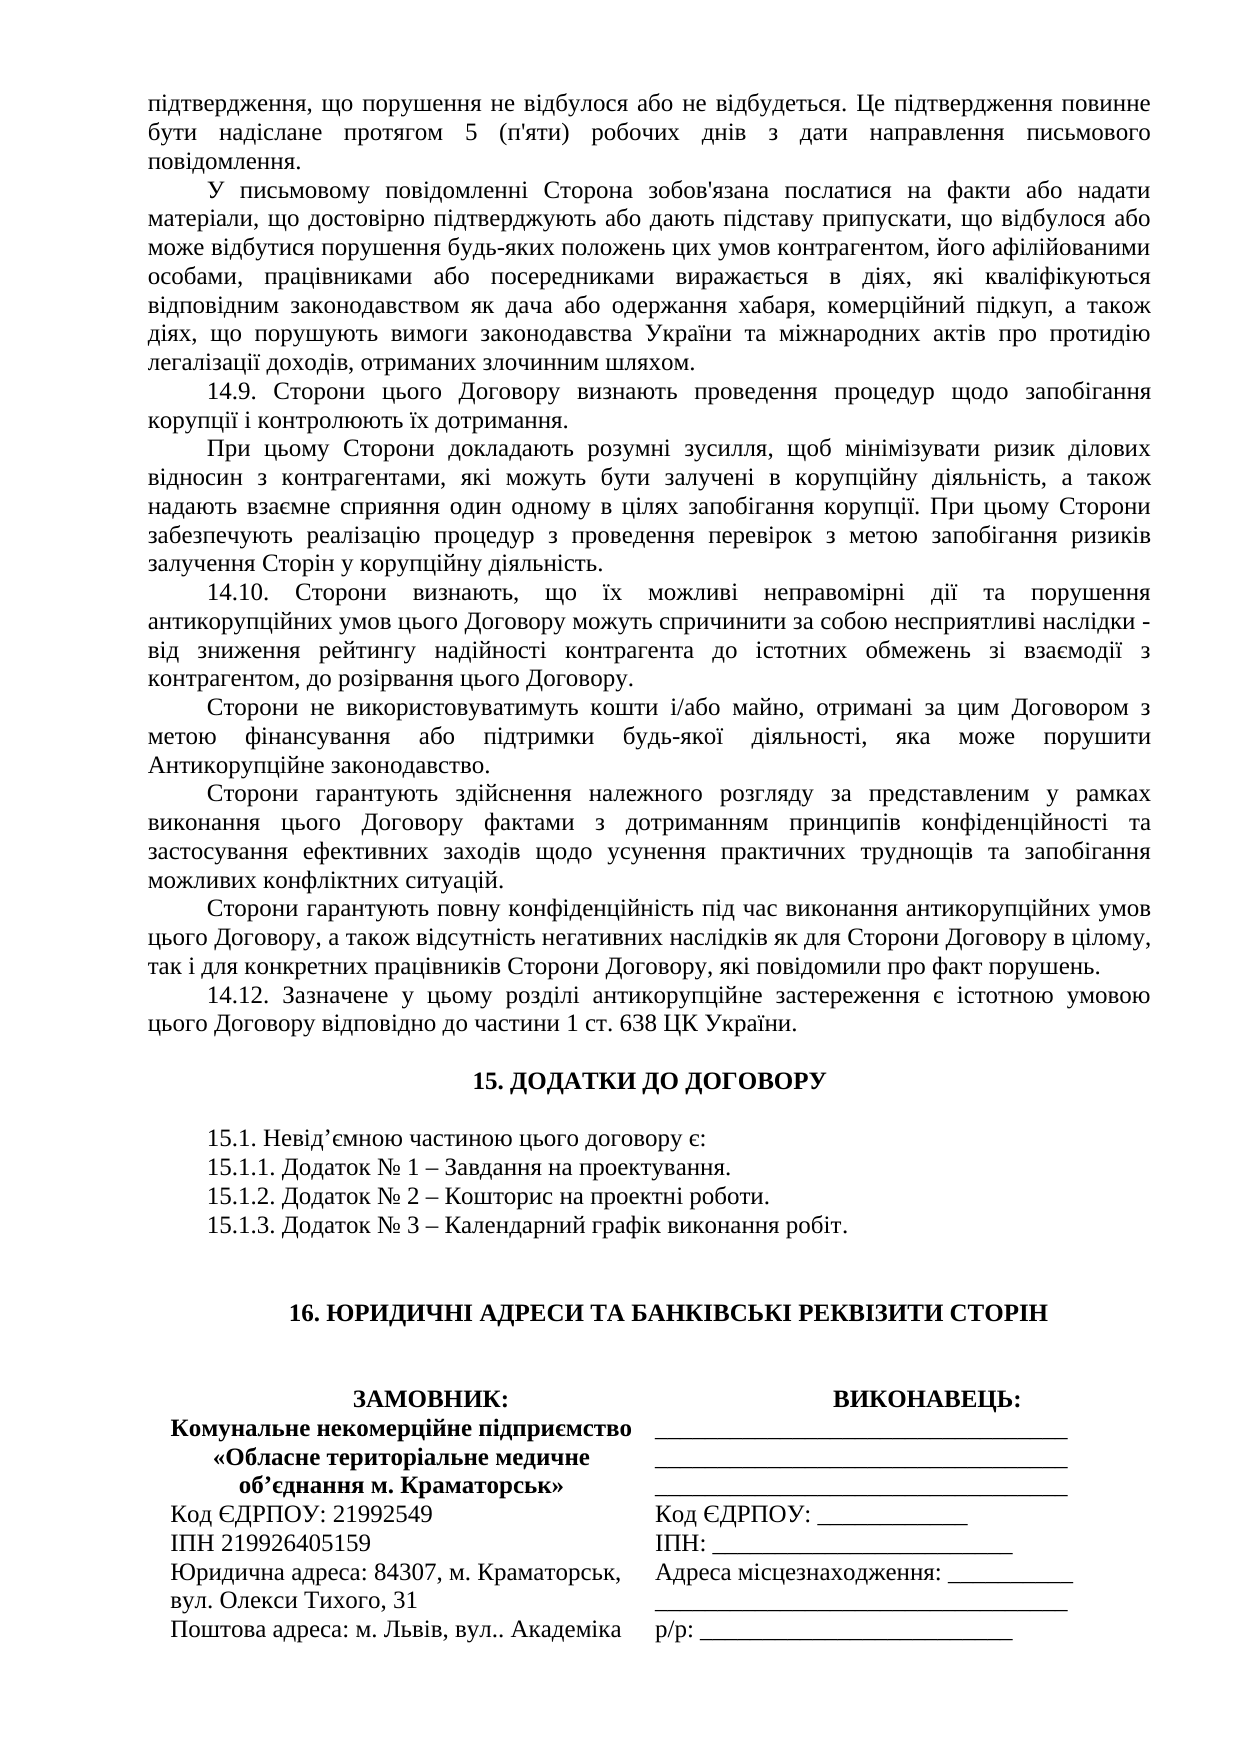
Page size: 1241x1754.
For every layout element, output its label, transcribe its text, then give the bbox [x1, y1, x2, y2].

text 15.1. Невід’ємною частиною цього договору є: [148, 1123, 1152, 1152]
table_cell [644, 1413, 1152, 1643]
text При цьому Сторони докладають розумні зусилля, щоб мінімізувати ризик ділових відносин з контрагентами, які можуть бути залучені в корупційну діяльність, а також надають взаємне сприяння один одному в цілях запобігання корупції. При цьому Сторони забезпечують реалізацію процедур з проведення перевірок з метою запобігання ризиків залучення Сторін у корупційну діяльність. [148, 433, 1152, 577]
text Сторони гарантують здійснення належного розгляду за представленим у рамках виконання цього Договору фактами з дотриманням принципів конфіденційності та застосування ефективних заходів щодо усунення практичних труднощів та запобігання можливих конфліктних ситуацій. [148, 778, 1152, 893]
text 15. ДОДАТКИ ДО ДОГОВОРУ [148, 1066, 1152, 1095]
text Сторони не використовуватимуть кошти і/або майно, отримані за цим Договором з метою фінансування або підтримки будь-якої діяльності, яка може порушити Антикорупційне законодавство. [148, 692, 1152, 778]
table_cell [159, 1413, 644, 1643]
text 14.10. Сторони визнають, що їх можливі неправомірні дії та порушення антикорупційних умов цього Договору можуть спричинити за собою несприятливі наслідки - від зниження рейтингу надійності контрагента до істотних обмежень зі взаємодії з контрагентом, до розірвання цього Договору. [148, 577, 1152, 692]
text 14.12. Зазначене у цьому розділі антикорупційне застереження є істотною умовою цього Договору відповідно до частини 1 ст. 638 ЦК України. [148, 980, 1152, 1037]
text 15.1.1. Додаток № 1 – Завдання на проектування. [148, 1152, 1152, 1181]
list 16. ЮРИДИЧНІ АДРЕСИ ТА БАНКІВСЬКІ РЕКВІЗИТИ СТОРІН [185, 1298, 1152, 1327]
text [148, 88, 1152, 175]
text У письмовому повідомленні Сторона зобов'язана послатися на факти або надати матеріали, що достовірно підтверджують або дають підставу припускати, що відбулося або може відбутися порушення будь-яких положень цих умов контрагентом, його афілійованими особами, працівниками або посередниками виражається в діях, які кваліфікуються відповідним законодавством як дача або одержання хабаря, комерційний підкуп, а також діях, що порушують вимоги законодавства України та міжнародних актів про протидію легалізації доходів, отриманих злочинним шляхом. [148, 175, 1152, 376]
table_header ЗАМОВНИК: [159, 1327, 644, 1413]
text 15.1.2. Додаток № 2 – Кошторис на проектні роботи. [148, 1181, 1152, 1210]
text 15.1.3. Додаток № 3 – Календарний графік виконання робіт. [148, 1210, 1152, 1238]
table_header ВИКОНАВЕЦЬ: [644, 1327, 1152, 1413]
text Сторони гарантують повну конфіденційність під час виконання антикорупційних умов цього Договору, а також відсутність негативних наслідків як для Сторони Договору в цілому, так і для конкретних працівників Сторони Договору, які повідомили про факт порушень. [148, 893, 1152, 980]
text 14.9. Сторони цього Договору визнають проведення процедур щодо запобігання корупції і контролюють їх дотримання. [148, 376, 1152, 433]
